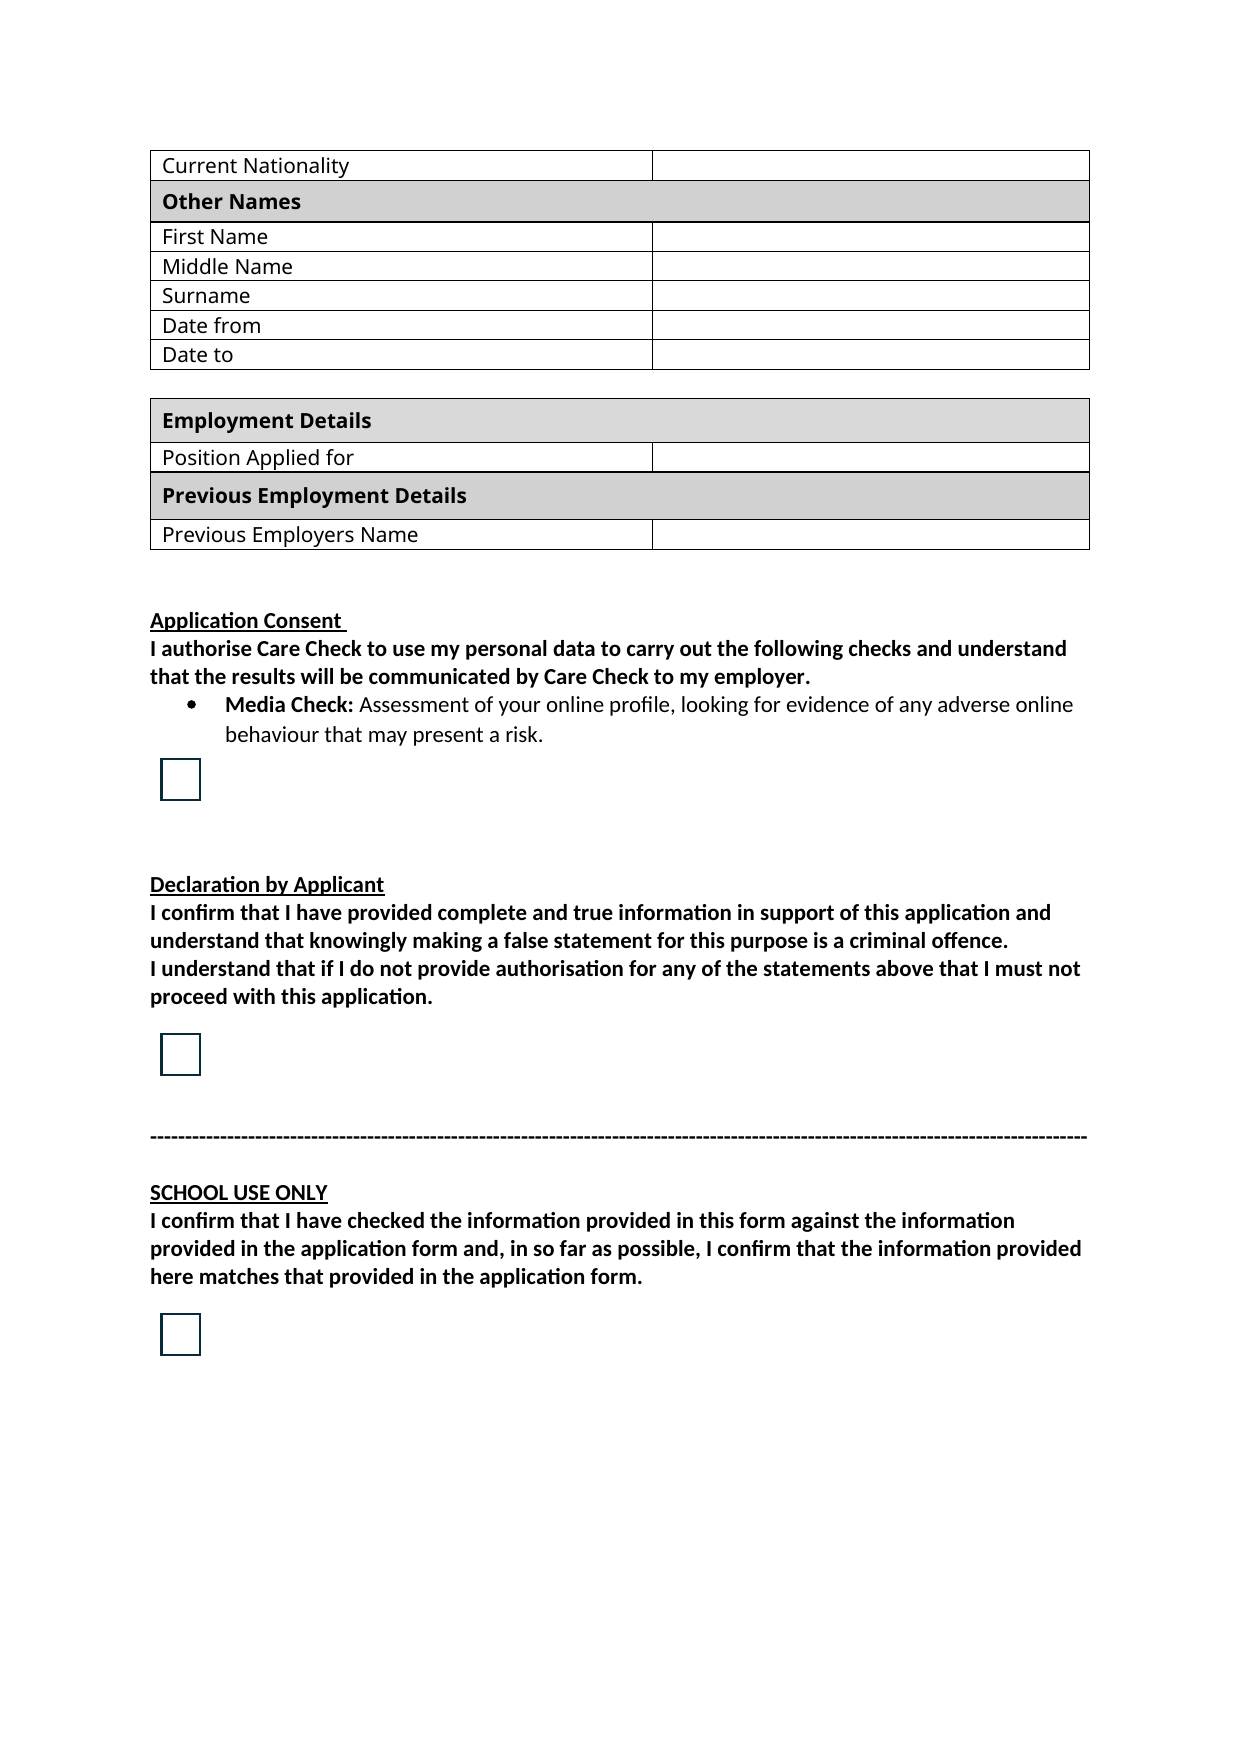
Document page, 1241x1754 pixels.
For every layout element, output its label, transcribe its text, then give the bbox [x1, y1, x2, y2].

table_cell Middle Name [151, 252, 652, 280]
table_cell Date from [151, 311, 652, 339]
table_cell Previous Employers Name [151, 520, 652, 548]
table_cell Current Nationality [151, 151, 652, 179]
table_cell [653, 223, 1089, 251]
text I authorise Care Check to use my personal data to carry out the following checks and understand that the results will be communicated by Care Check to my employer. [150, 634, 1090, 690]
table_cell Date to [151, 340, 652, 369]
table_cell Other Names [151, 181, 1089, 221]
table_cell Previous Employment Details [151, 473, 1089, 519]
table_cell [653, 443, 1089, 471]
table_cell Position Applied for [151, 443, 652, 471]
text Application Consent [150, 606, 1090, 634]
text I confirm that I have provided complete and true information in support of this application and understand that knowingly making a false statement for this purpose is a criminal offence. [150, 898, 1090, 954]
table_cell [653, 340, 1089, 369]
table_cell [653, 151, 1089, 179]
text -------------------------------------------------------------------------------------------------------------------------------------- [150, 1122, 1090, 1150]
text SCHOOL USE ONLY [150, 1178, 1090, 1206]
list Media Check: Assessment of your online profile, looking for evidence of any adverse online behaviour that may present a risk. [187, 690, 1090, 748]
table_cell [653, 520, 1089, 548]
text I confirm that I have checked the information provided in this form against the information provided in the application form and, in so far as possible, I confirm that the information provided here matches that provided in the application form. [150, 1206, 1090, 1290]
table_cell [653, 252, 1089, 280]
table_cell First Name [151, 223, 652, 251]
table_header Employment Details [151, 399, 1089, 442]
table_cell [653, 311, 1089, 339]
table_cell [653, 281, 1089, 310]
table_cell Surname [151, 281, 652, 310]
text Declaration by Applicant [150, 870, 1090, 898]
text I understand that if I do not provide authorisation for any of the statements above that I must not proceed with this application. [150, 954, 1090, 1010]
